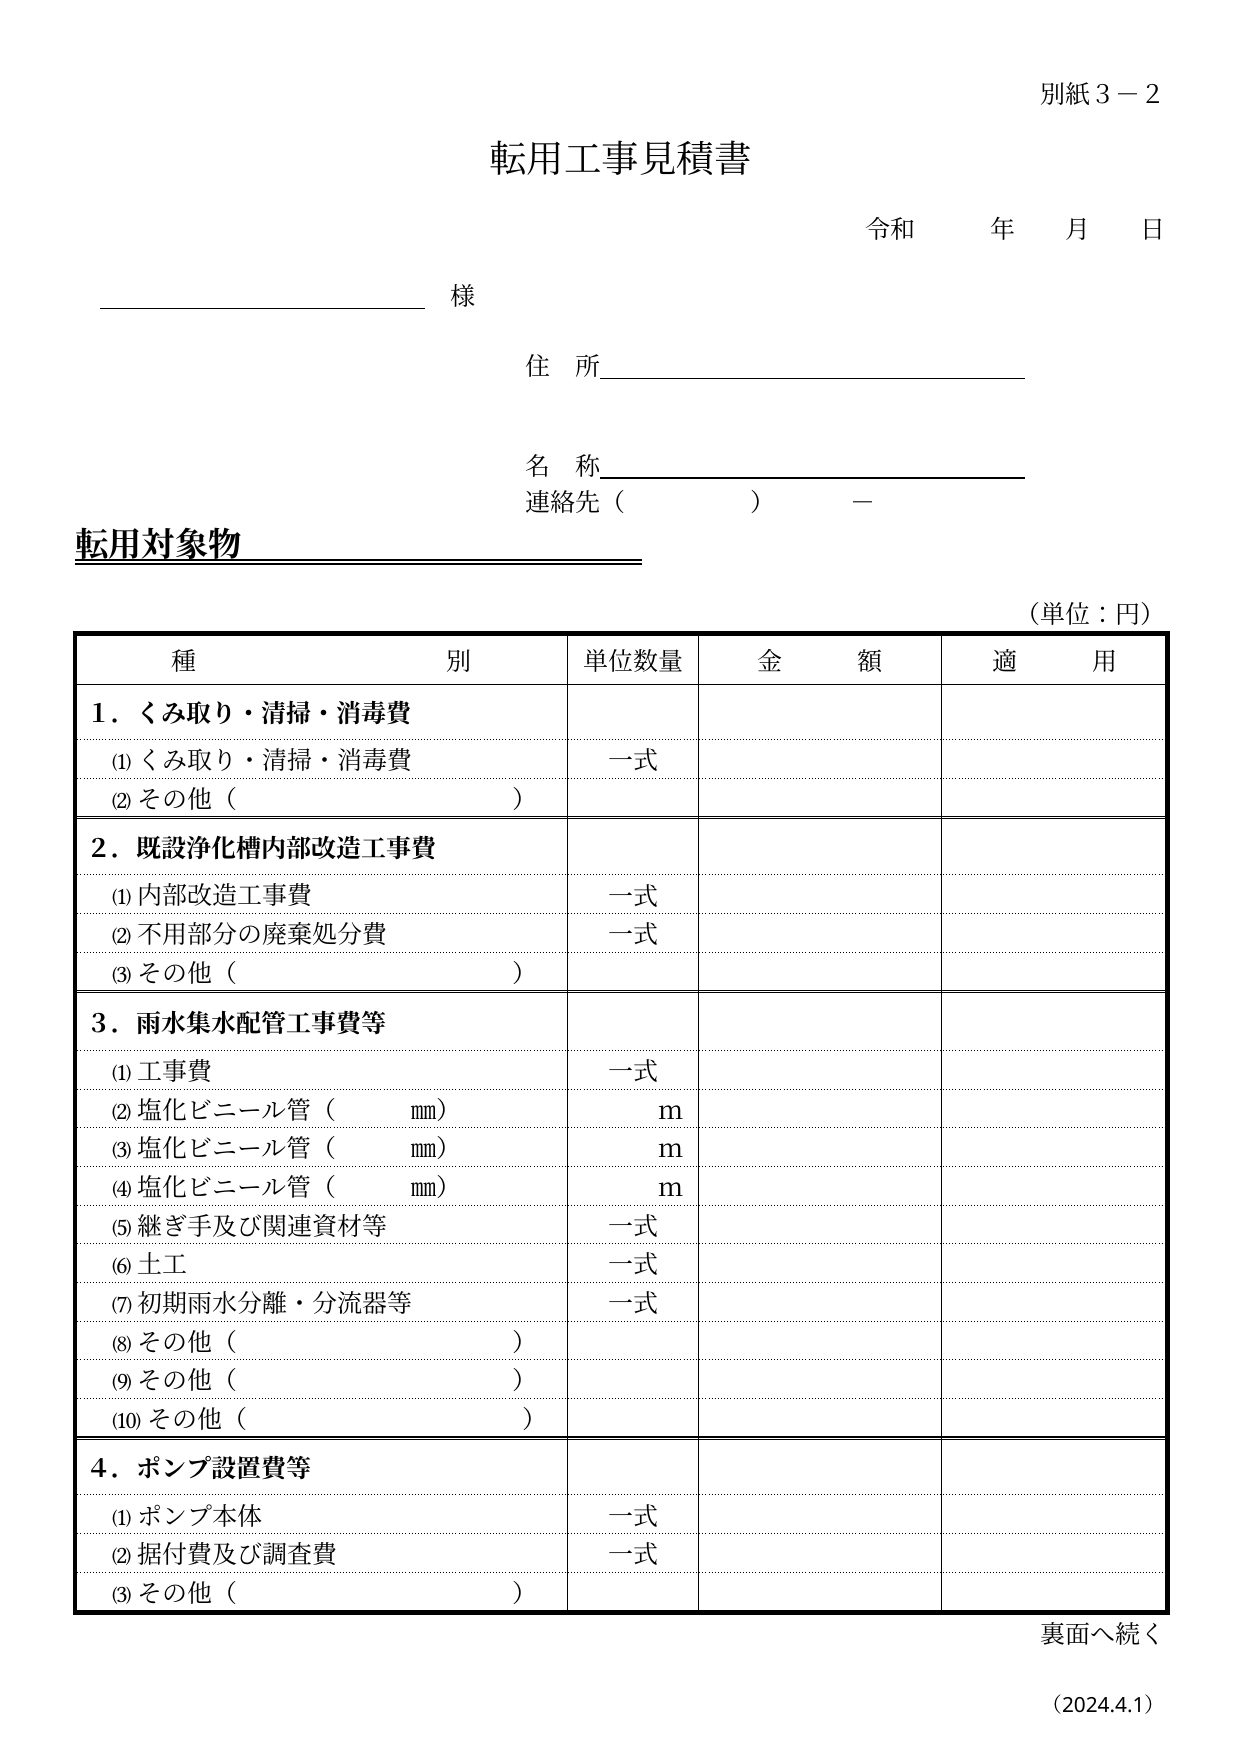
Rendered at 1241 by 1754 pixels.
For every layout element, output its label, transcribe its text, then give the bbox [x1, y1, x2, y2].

table_cell [699, 1282, 941, 1321]
table_cell [699, 1494, 941, 1533]
table_cell ｍ [568, 1089, 698, 1127]
table_cell 一式 [568, 874, 698, 913]
table_cell [942, 778, 1165, 816]
table_header 適 用 [942, 636, 1165, 684]
text 転用対象物 [75, 518, 1165, 566]
table_cell [942, 1089, 1165, 1127]
table_cell [568, 819, 698, 874]
table_cell [699, 685, 941, 739]
table_cell [699, 874, 941, 913]
table_cell [568, 778, 698, 816]
table_cell [699, 1050, 941, 1089]
table_cell [942, 1440, 1165, 1494]
table_cell [942, 1243, 1165, 1282]
table_cell [942, 1572, 1165, 1610]
table_cell [568, 952, 698, 990]
table_cell [942, 993, 1165, 1050]
text 別紙３－２ [99, 75, 1165, 111]
table_cell [699, 1398, 941, 1436]
table_header 単位数量 [568, 636, 698, 684]
text 名 称 [75, 447, 1165, 482]
text 転用工事見積書 [75, 129, 1165, 183]
table_cell ⑻その他（ ） [77, 1321, 567, 1359]
table_cell [568, 1440, 698, 1494]
table_cell ⑼その他（ ） [77, 1359, 567, 1398]
text 連絡先（ ） － [75, 482, 1165, 518]
table_cell ⑶塩化ビニール管（ ㎜） [77, 1127, 567, 1166]
table_cell [699, 952, 941, 990]
table_cell [699, 1321, 941, 1359]
table_header 種 別 [77, 636, 567, 684]
table_cell ⑺初期雨水分離・分流器等 [77, 1282, 567, 1321]
table_cell [699, 913, 941, 952]
text 令和 年 月 日 [75, 209, 1165, 246]
table_cell [699, 1166, 941, 1204]
table_cell 一式 [568, 1282, 698, 1321]
table_cell ３．雨水集水配管工事費等 [77, 993, 567, 1050]
table_cell ⑴内部改造工事費 [77, 874, 567, 913]
table_cell [942, 952, 1165, 990]
table_cell [568, 685, 698, 739]
table_cell ⑽その他（ ） [77, 1398, 567, 1436]
table_cell 一式 [568, 1243, 698, 1282]
table_cell ⑴くみ取り・清掃・消毒費 [77, 739, 567, 778]
table_cell [942, 874, 1165, 913]
table_cell 一式 [568, 739, 698, 778]
text 住 所 [75, 347, 1165, 383]
table_cell [942, 1050, 1165, 1089]
table_cell ⑹土工 [77, 1243, 567, 1282]
table_header 金 額 [699, 636, 941, 684]
table_cell [699, 778, 941, 816]
table_cell ｍ [568, 1166, 698, 1204]
table_cell ⑷塩化ビニール管（ ㎜） [77, 1166, 567, 1204]
table_cell [942, 1359, 1165, 1398]
table_cell 一式 [568, 1494, 698, 1533]
table_cell ⑵不用部分の廃棄処分費 [77, 913, 567, 952]
text 裏面へ続く [75, 1615, 1165, 1651]
table_cell ⑵塩化ビニール管（ ㎜） [77, 1089, 567, 1127]
table_cell [699, 1205, 941, 1243]
table_cell 一式 [568, 1533, 698, 1572]
text 様 [75, 277, 1165, 313]
table_cell [568, 1359, 698, 1398]
table_cell １．くみ取り・清掃・消毒費 [77, 685, 567, 739]
table_cell ｍ [568, 1127, 698, 1166]
table_cell [699, 1089, 941, 1127]
table_cell [699, 1243, 941, 1282]
table_cell [942, 1127, 1165, 1166]
table_cell 一式 [568, 1050, 698, 1089]
table_cell [942, 1321, 1165, 1359]
table_cell [699, 1440, 941, 1494]
table_cell [568, 1321, 698, 1359]
table_cell 一式 [568, 913, 698, 952]
table_cell [699, 1359, 941, 1398]
table_cell [568, 1398, 698, 1436]
table_cell 一式 [568, 1205, 698, 1243]
table_cell ４．ポンプ設置費等 [77, 1440, 567, 1494]
table_cell [568, 993, 698, 1050]
table_cell [942, 1398, 1165, 1436]
table_cell ⑴工事費 [77, 1050, 567, 1089]
table_cell [942, 1282, 1165, 1321]
table_cell ⑵その他（ ） [77, 778, 567, 816]
table_cell [942, 819, 1165, 874]
table_cell ２．既設浄化槽内部改造工事費 [77, 819, 567, 874]
table_cell ⑶その他（ ） [77, 952, 567, 990]
table_cell [942, 1533, 1165, 1572]
table_cell ⑵据付費及び調査費 [77, 1533, 567, 1572]
table_cell [699, 1127, 941, 1166]
table_cell [699, 1533, 941, 1572]
table_cell [942, 685, 1165, 739]
table_cell [699, 739, 941, 778]
table_cell [699, 1572, 941, 1610]
table_cell [699, 819, 941, 874]
table_cell ⑸継ぎ手及び関連資材等 [77, 1205, 567, 1243]
table_cell [568, 1572, 698, 1610]
table_cell ⑴ポンプ本体 [77, 1494, 567, 1533]
text （単位：円） [75, 595, 1165, 631]
table_cell [942, 739, 1165, 778]
table_cell ⑶その他（ ） [77, 1572, 567, 1610]
table_cell [942, 1494, 1165, 1533]
table_cell [699, 993, 941, 1050]
table_cell [942, 1205, 1165, 1243]
table_cell [942, 913, 1165, 952]
table_cell [942, 1166, 1165, 1204]
